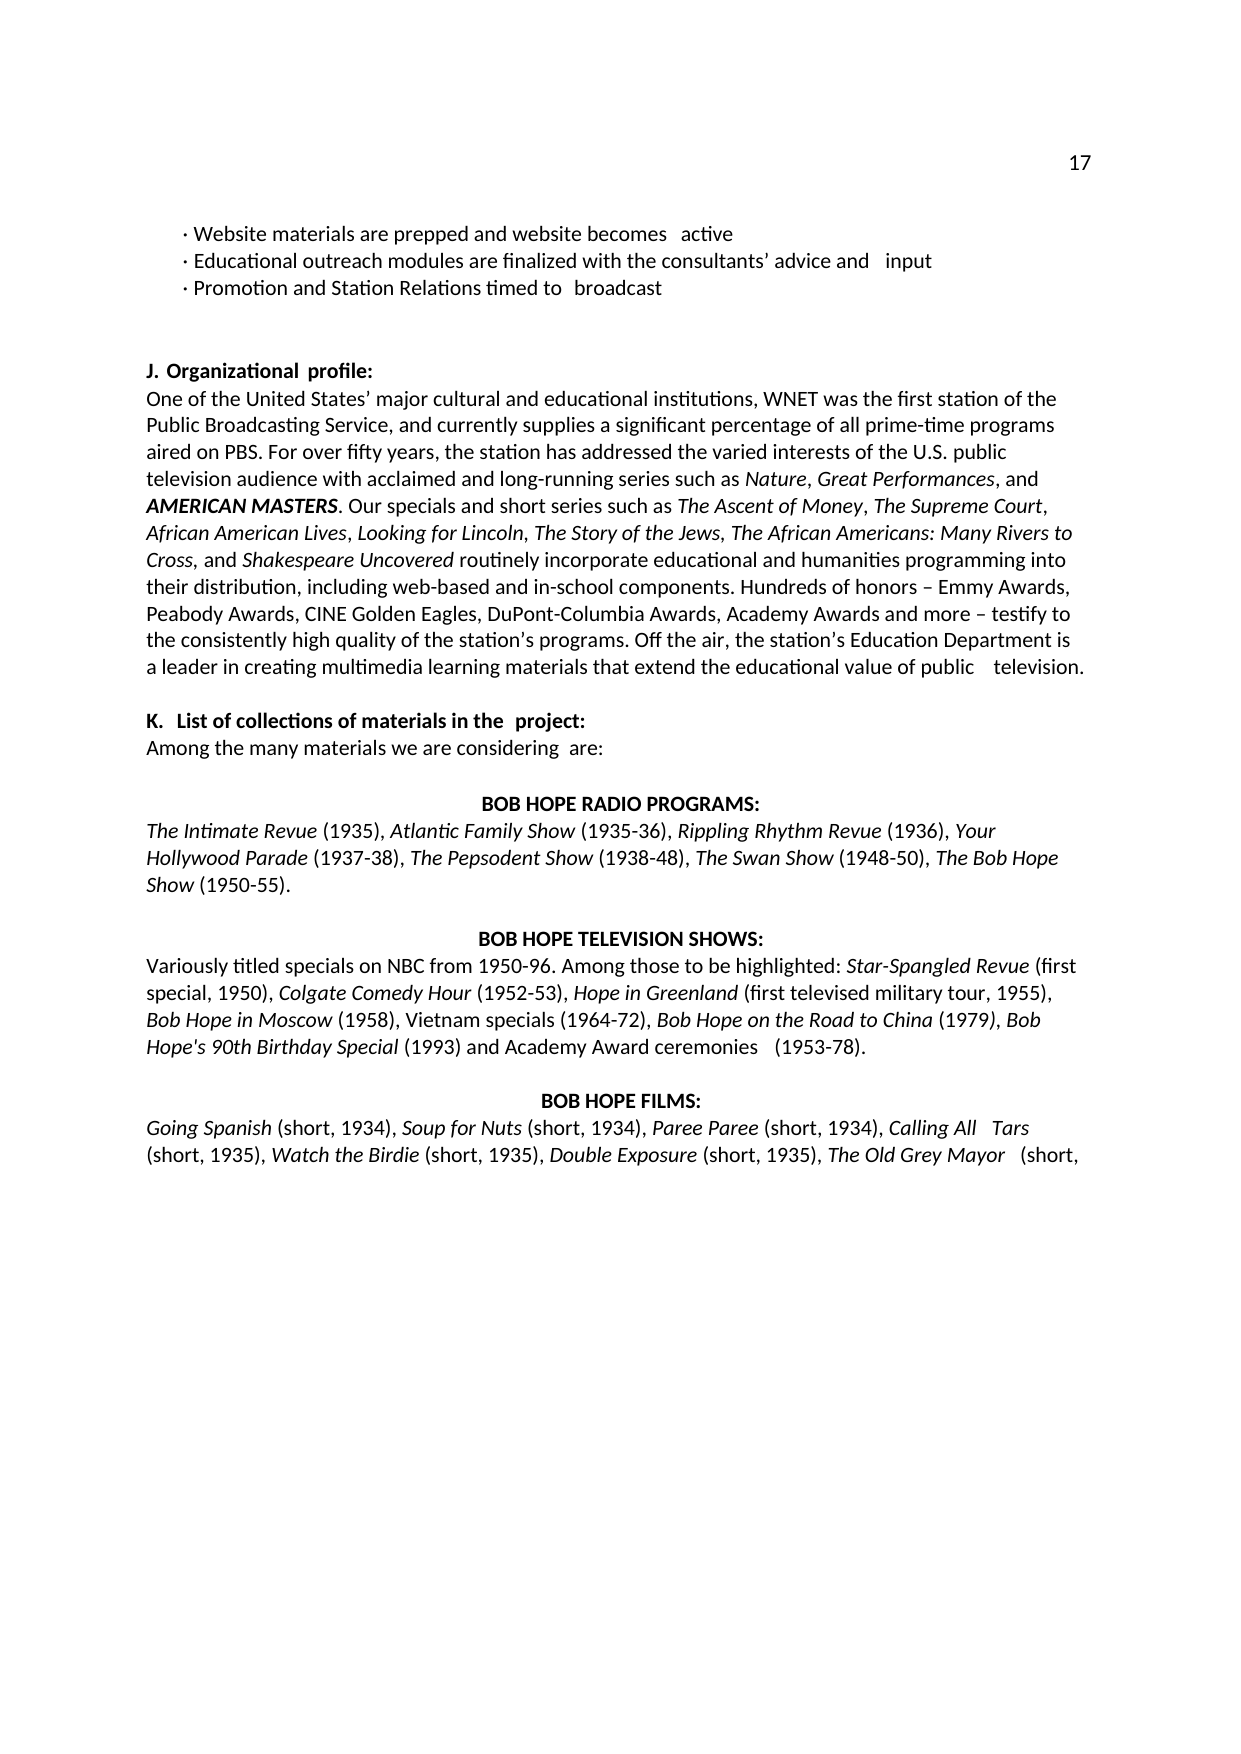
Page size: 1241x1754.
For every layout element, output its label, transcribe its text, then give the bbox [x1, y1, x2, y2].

text Among the many materials we are considering are: [146, 734, 1107, 761]
text (short, 1935), Watch the Birdie (short, 1935), Double Exposure (short, 1935), The Old Grey Mayor (short, [146, 1141, 1107, 1168]
text BOB HOPE FILMS: [471, 1087, 771, 1113]
list Organizational profile: [146, 358, 1107, 384]
text The Intimate Revue (1935), Atlantic Family Show (1935-36), Rippling Rhythm Revue (1936), Your Hollywood Parade (1937-38), The Pepsodent Show (1938-48), The Swan Show (1948-50), The Bob Hope Show (1950-55). [146, 817, 1082, 898]
text Going Spanish (short, 1934), Soup for Nuts (short, 1934), Paree Paree (short, 1934), Calling All Tars [146, 1114, 1107, 1141]
text One of the United States’ major cultural and educational institutions, WNET was the first station of the Public Broadcasting Service, and currently supplies a significant percentage of all prime-time programs aired on PBS. For over fifty years, the station has addressed the varied interests of the U.S. public television audience with acclaimed and long-running series such as Nature, Great Performances, and AMERICAN MASTERS. Our specials and short series such as The Ascent of Money, The Supreme Court, African American Lives, Looking for Lincoln, The Story of the Jews, The African Americans: Many Rivers to Cross, and Shakespeare Uncovered routinely incorporate educational and humanities programming into their distribution, including web-based and in-school components. Hundreds of honors – Emmy Awards, Peabody Awards, CINE Golden Eagles, DuPont-Columbia Awards, Academy Awards and more – testify to the consistently high quality of the station’s programs. Off the air, the station’s Education Department is a leader in creating multimedia learning materials that extend the educational value of public television. [146, 385, 1092, 680]
list Website materials are prepped and website becomes active [182, 220, 1107, 246]
text BOB HOPE TELEVISION SHOWS: [471, 925, 771, 952]
list List of collections of materials in the project: [146, 707, 1107, 734]
text BOB HOPE RADIO PROGRAMS: [470, 790, 771, 817]
list Promotion and Station Relations timed to broadcast [182, 274, 1107, 301]
text Variously titled specials on NBC from 1950-96. Among those to be highlighted: Star-Spangled Revue (first special, 1950), Colgate Comedy Hour (1952-53), Hope in Greenland (first televised military tour, 1955), Bob Hope in Moscow (1958), Vietnam specials (1964-72), Bob Hope on the Road to China (1979), Bob Hope's 90th Birthday Special (1993) and Academy Award ceremonies (1953-78). [146, 952, 1082, 1059]
list Educational outreach modules are finalized with the consultants’ advice and input [182, 247, 1107, 273]
